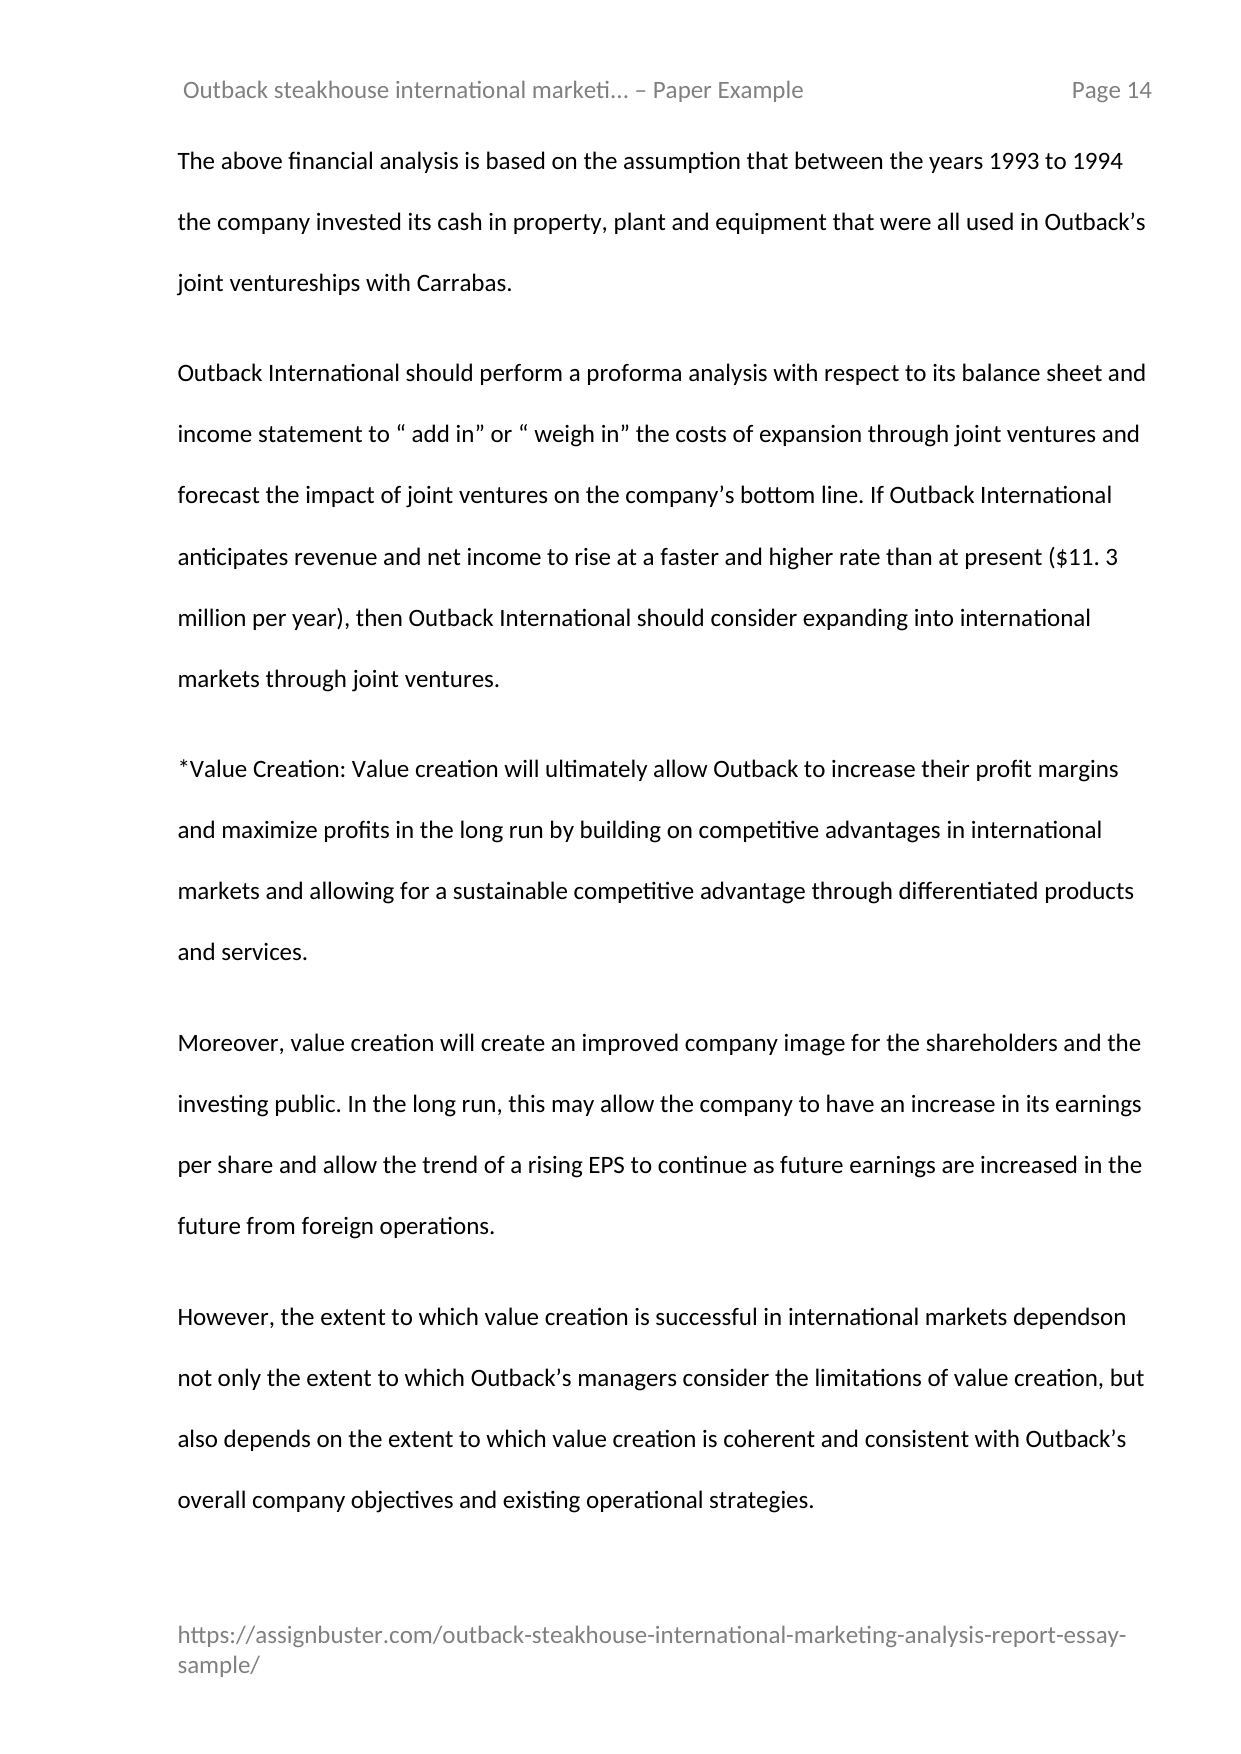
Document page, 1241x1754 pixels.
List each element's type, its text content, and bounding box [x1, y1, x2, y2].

text *Value Creation: Value creation will ultimately allow Outback to increase their profit margins and maximize profits in the long run by building on competitive advantages in international markets and allowing for a sustainable competitive advantage through differentiated products and services. [177, 753, 1152, 967]
text The above financial analysis is based on the assumption that between the years 1993 to 1994 the company invested its cash in property, plant and equipment that were all used in Outback’s joint ventureships with Carrabas. [177, 145, 1152, 298]
text Outback International should perform a proforma analysis with respect to its balance sheet and income statement to “ add in” or “ weigh in” the costs of expansion through joint ventures and forecast the impact of joint ventures on the company’s bottom line. If Outback International anticipates revenue and net income to rise at a faster and higher rate than at present ($11. 3 million per year), then Outback International should consider expanding into international markets through joint ventures. [177, 358, 1152, 693]
text However, the extent to which value creation is successful in international markets dependson not only the extent to which Outback’s managers consider the limitations of value creation, but also depends on the extent to which value creation is coherent and consistent with Outback’s overall company objectives and existing operational strategies. [177, 1301, 1152, 1514]
text Moreover, value creation will create an improved company image for the shareholders and the investing public. In the long run, this may allow the company to have an increase in its earnings per share and allow the trend of a rising EPS to continue as future earnings are increased in the future from foreign operations. [177, 1027, 1152, 1241]
